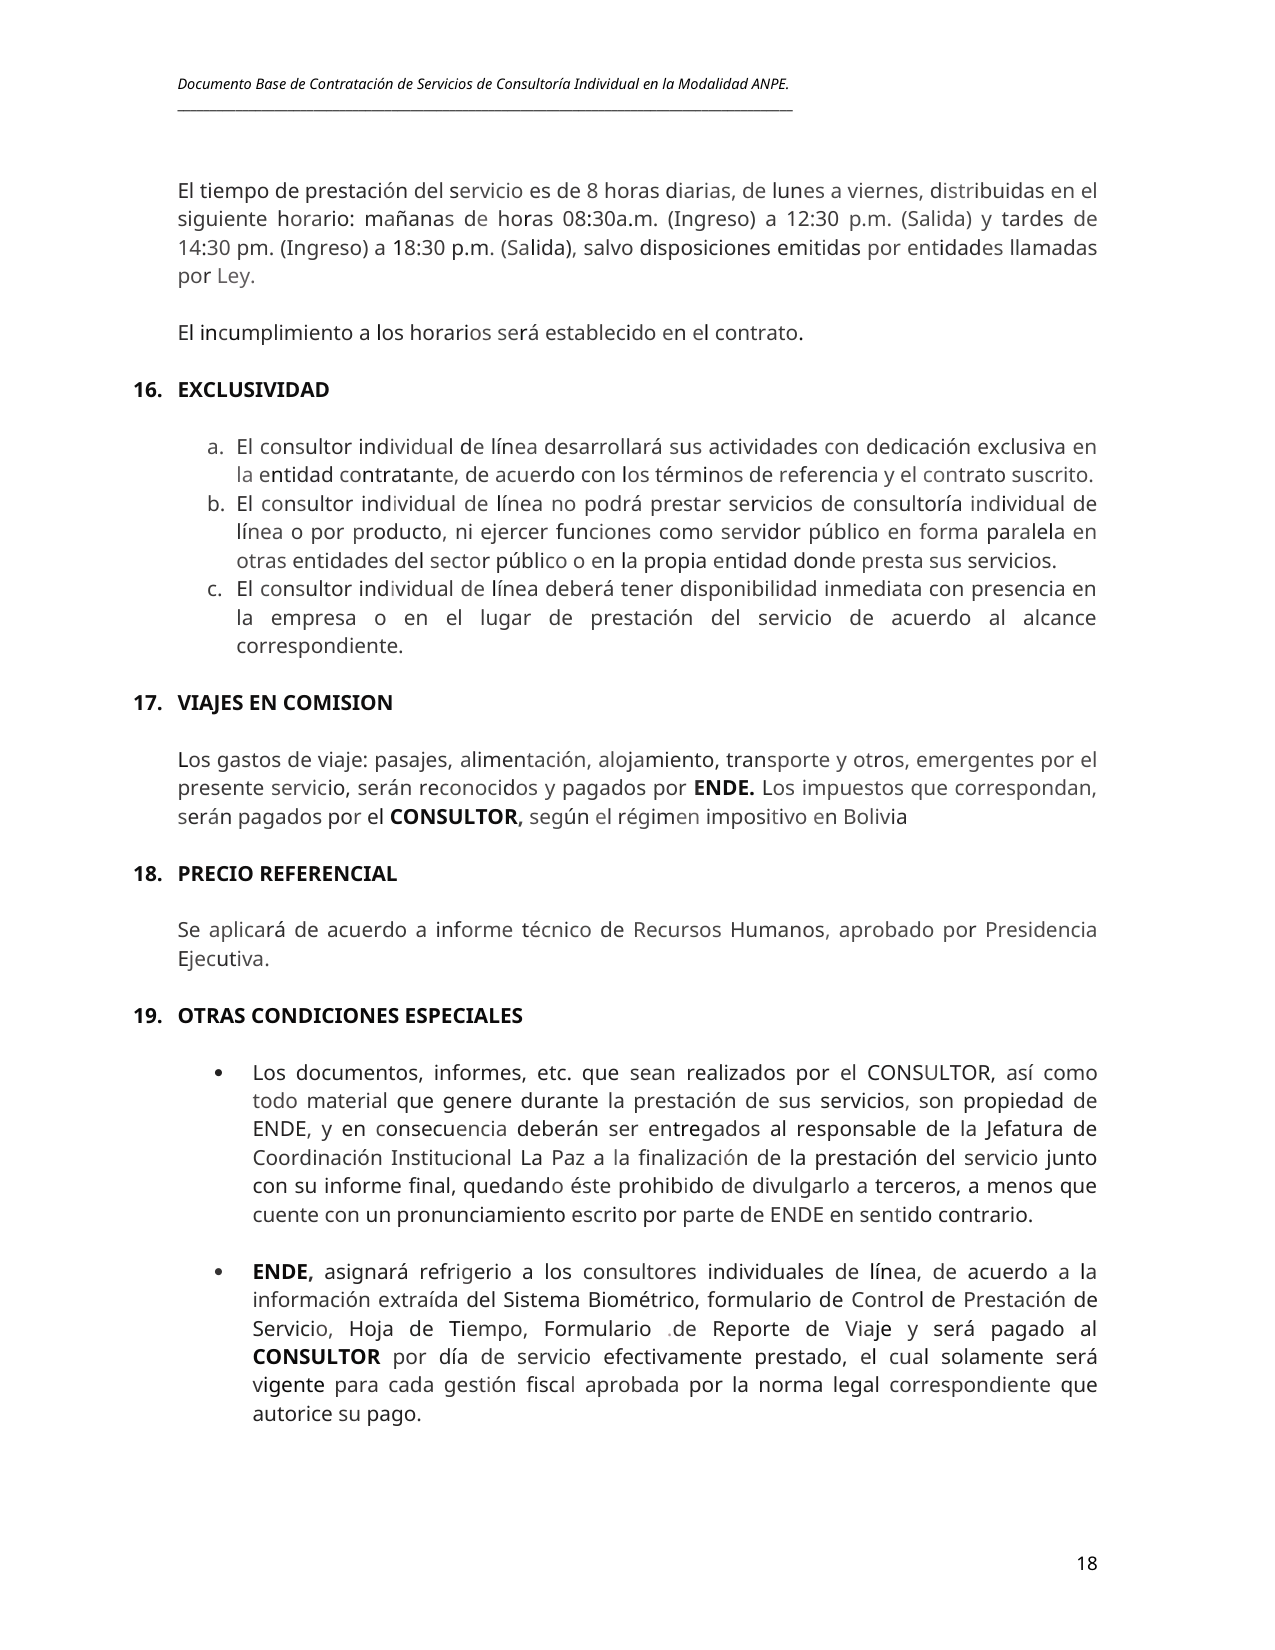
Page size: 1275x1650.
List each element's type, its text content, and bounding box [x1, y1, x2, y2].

list PRECIO REFERENCIAL [133, 859, 1098, 887]
list EXCLUSIVIDAD [133, 375, 1098, 404]
list El consultor individual de línea no podrá prestar servicios de consultoría individual de línea o por producto, ni ejercer funciones como servidor público en forma paralela en otras entidades del sector público o en la propia entidad donde presta sus servicios. [207, 489, 1098, 574]
list El consultor individual de línea deberá tener disponibilidad inmediata con presencia en la empresa o en el lugar de prestación del servicio de acuerdo al alcance correspondiente. [207, 574, 1098, 659]
text El incumplimiento a los horarios será establecido en el contrato. [177, 318, 1098, 347]
text Se aplicará de acuerdo a informe técnico de Recursos Humanos, aprobado por Presidencia Ejecutiva. [177, 916, 1098, 972]
list Los documentos, informes, etc. que sean realizados por el CONSULTOR, así como todo material que genere durante la prestación de sus servicios, son propiedad de ENDE, y en consecuencia deberán ser entregados al responsable de la Jefatura de Coordinación Institucional La Paz a la finalización de la prestación del servicio junto con su informe final, quedando éste prohibido de divulgarlo a terceros, a menos que cuente con un pronunciamiento escrito por parte de ENDE en sentido contrario. [215, 1058, 1098, 1228]
text El tiempo de prestación del servicio es de 8 horas diarias, de lunes a viernes, distribuidas en el siguiente horario: mañanas de horas 08:30a.m. (Ingreso) a 12:30 p.m. (Salida) y tardes de 14:30 pm. (Ingreso) a 18:30 p.m. (Salida), salvo disposiciones emitidas por entidades llamadas por Ley. [177, 176, 1098, 290]
list VIAJES EN COMISION [133, 688, 1098, 716]
list ENDE, asignará refrigerio a los consultores individuales de línea, de acuerdo a la información extraída del Sistema Biométrico, formulario de Control de Prestación de Servicio, Hoja de Tiempo, Formulario .de Reporte de Viaje y será pagado al CONSULTOR por día de servicio efectivamente prestado, el cual solamente será vigente para cada gestión fiscal aprobada por la norma legal correspondiente que autorice su pago. [215, 1257, 1098, 1427]
list OTRAS CONDICIONES ESPECIALES [133, 1001, 1098, 1029]
text Los gastos de viaje: pasajes, alimentación, alojamiento, transporte y otros, emergentes por el presente servicio, serán reconocidos y pagados por ENDE. Los impuestos que correspondan, serán pagados por el CONSULTOR, según el régimen impositivo en Bolivia [177, 745, 1098, 830]
list El consultor individual de línea desarrollará sus actividades con dedicación exclusiva en la entidad contratante, de acuerdo con los términos de referencia y el contrato suscrito. [207, 432, 1098, 489]
